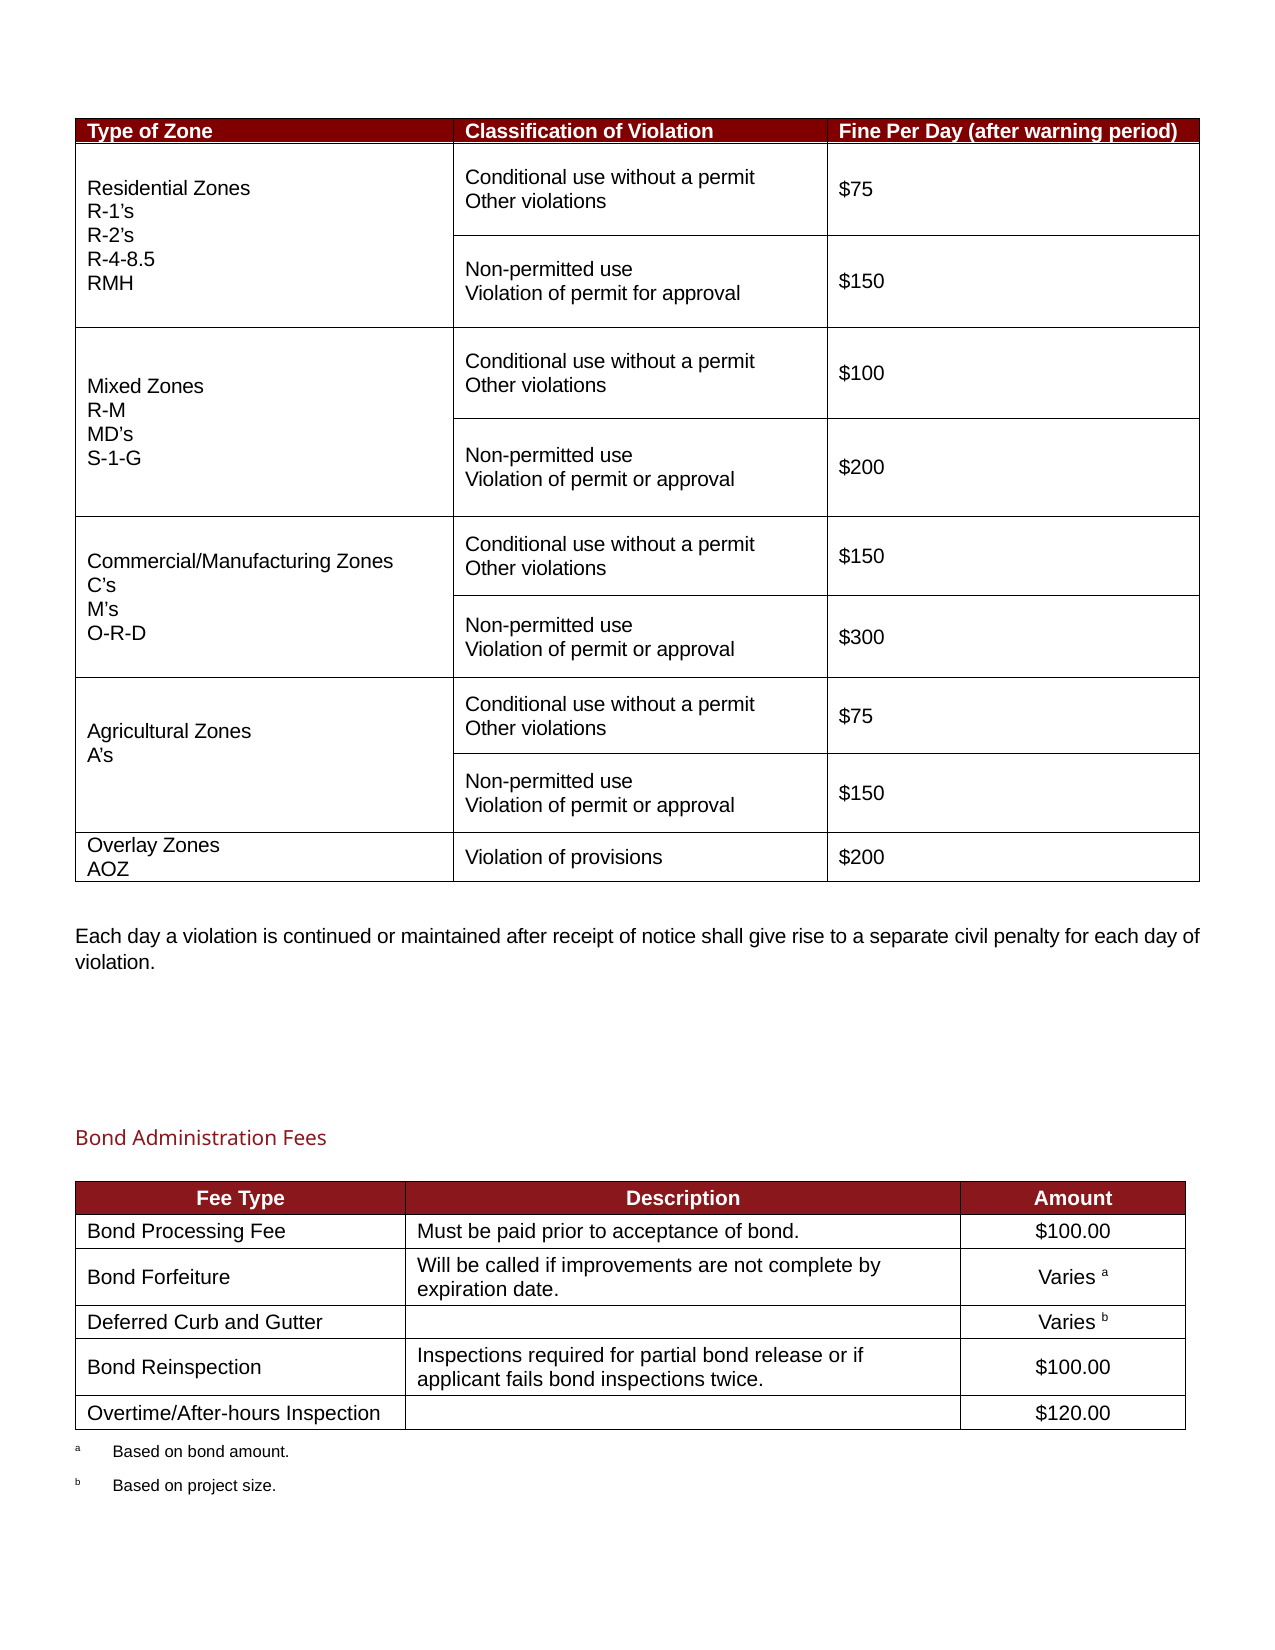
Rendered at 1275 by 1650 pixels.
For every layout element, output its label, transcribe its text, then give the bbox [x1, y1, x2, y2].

table_header Fine Per Day (after warning period) [828, 119, 1199, 142]
table_header Type of Zone [76, 119, 453, 142]
table_cell $100 [828, 328, 1199, 418]
table_cell $100.00 [961, 1339, 1185, 1395]
table_cell Varies a [961, 1249, 1185, 1305]
table_cell Non-permitted use Violation of permit or approval [454, 419, 827, 516]
table_cell [406, 1396, 960, 1429]
table_cell Commercial/Manufacturing Zones C’s M’s O-R-D [76, 517, 453, 677]
table_cell Conditional use without a permit Other violations [454, 144, 827, 235]
table_header Description [406, 1182, 960, 1214]
table_cell $75 [828, 678, 1199, 753]
table_header Classification of Violation [454, 119, 827, 142]
table_cell Conditional use without a permit Other violations [454, 328, 827, 418]
table_cell $300 [828, 596, 1199, 677]
text a Based on bond amount. [75, 1442, 1200, 1461]
table_cell Deferred Curb and Gutter [76, 1306, 405, 1338]
table_cell Non-permitted use Violation of permit or approval [454, 596, 827, 677]
table_cell Residential Zones R-1’s R-2’s R-4-8.5 RMH [76, 144, 453, 327]
table_cell $75 [828, 144, 1199, 235]
table_cell Bond Forfeiture [76, 1249, 405, 1305]
table_cell Bond Processing Fee [76, 1215, 405, 1247]
table_cell Conditional use without a permit Other violations [454, 678, 827, 753]
table_cell Must be paid prior to acceptance of bond. [406, 1215, 960, 1247]
table_cell Conditional use without a permit Other violations [454, 517, 827, 595]
table_cell Violation of provisions [454, 833, 827, 881]
table_cell Mixed Zones R-M MD’s S-1-G [76, 328, 453, 516]
text b Based on project size. [75, 1476, 1200, 1495]
table_cell [406, 1306, 960, 1338]
table_cell $150 [828, 236, 1199, 327]
table_header Fee Type [76, 1182, 405, 1214]
table_cell $200 [828, 833, 1199, 881]
table_cell $100.00 [961, 1215, 1185, 1247]
table_cell $120.00 [961, 1396, 1185, 1429]
text Each day a violation is continued or maintained after receipt of notice shall give rise to a separate civil penalty for each day of violation. [75, 924, 1200, 974]
table_cell $150 [828, 517, 1199, 595]
table_cell Varies b [961, 1306, 1185, 1338]
table_cell Overtime/After-hours Inspection [76, 1396, 405, 1429]
table_cell Will be called if improvements are not complete by expiration date. [406, 1249, 960, 1305]
table_cell Inspections required for partial bond release or if applicant fails bond inspections twice. [406, 1339, 960, 1395]
table_header Amount [961, 1182, 1185, 1214]
table_cell Bond Reinspection [76, 1339, 405, 1395]
table_cell $150 [828, 754, 1199, 832]
table_cell Agricultural Zones A’s [76, 678, 453, 832]
subtitle Bond Administration Fees [75, 1123, 1200, 1152]
table_cell $200 [828, 419, 1199, 516]
table_cell Overlay Zones AOZ [76, 833, 453, 881]
table_cell Non-permitted use Violation of permit for approval [454, 236, 827, 327]
table_cell Non-permitted use Violation of permit or approval [454, 754, 827, 832]
